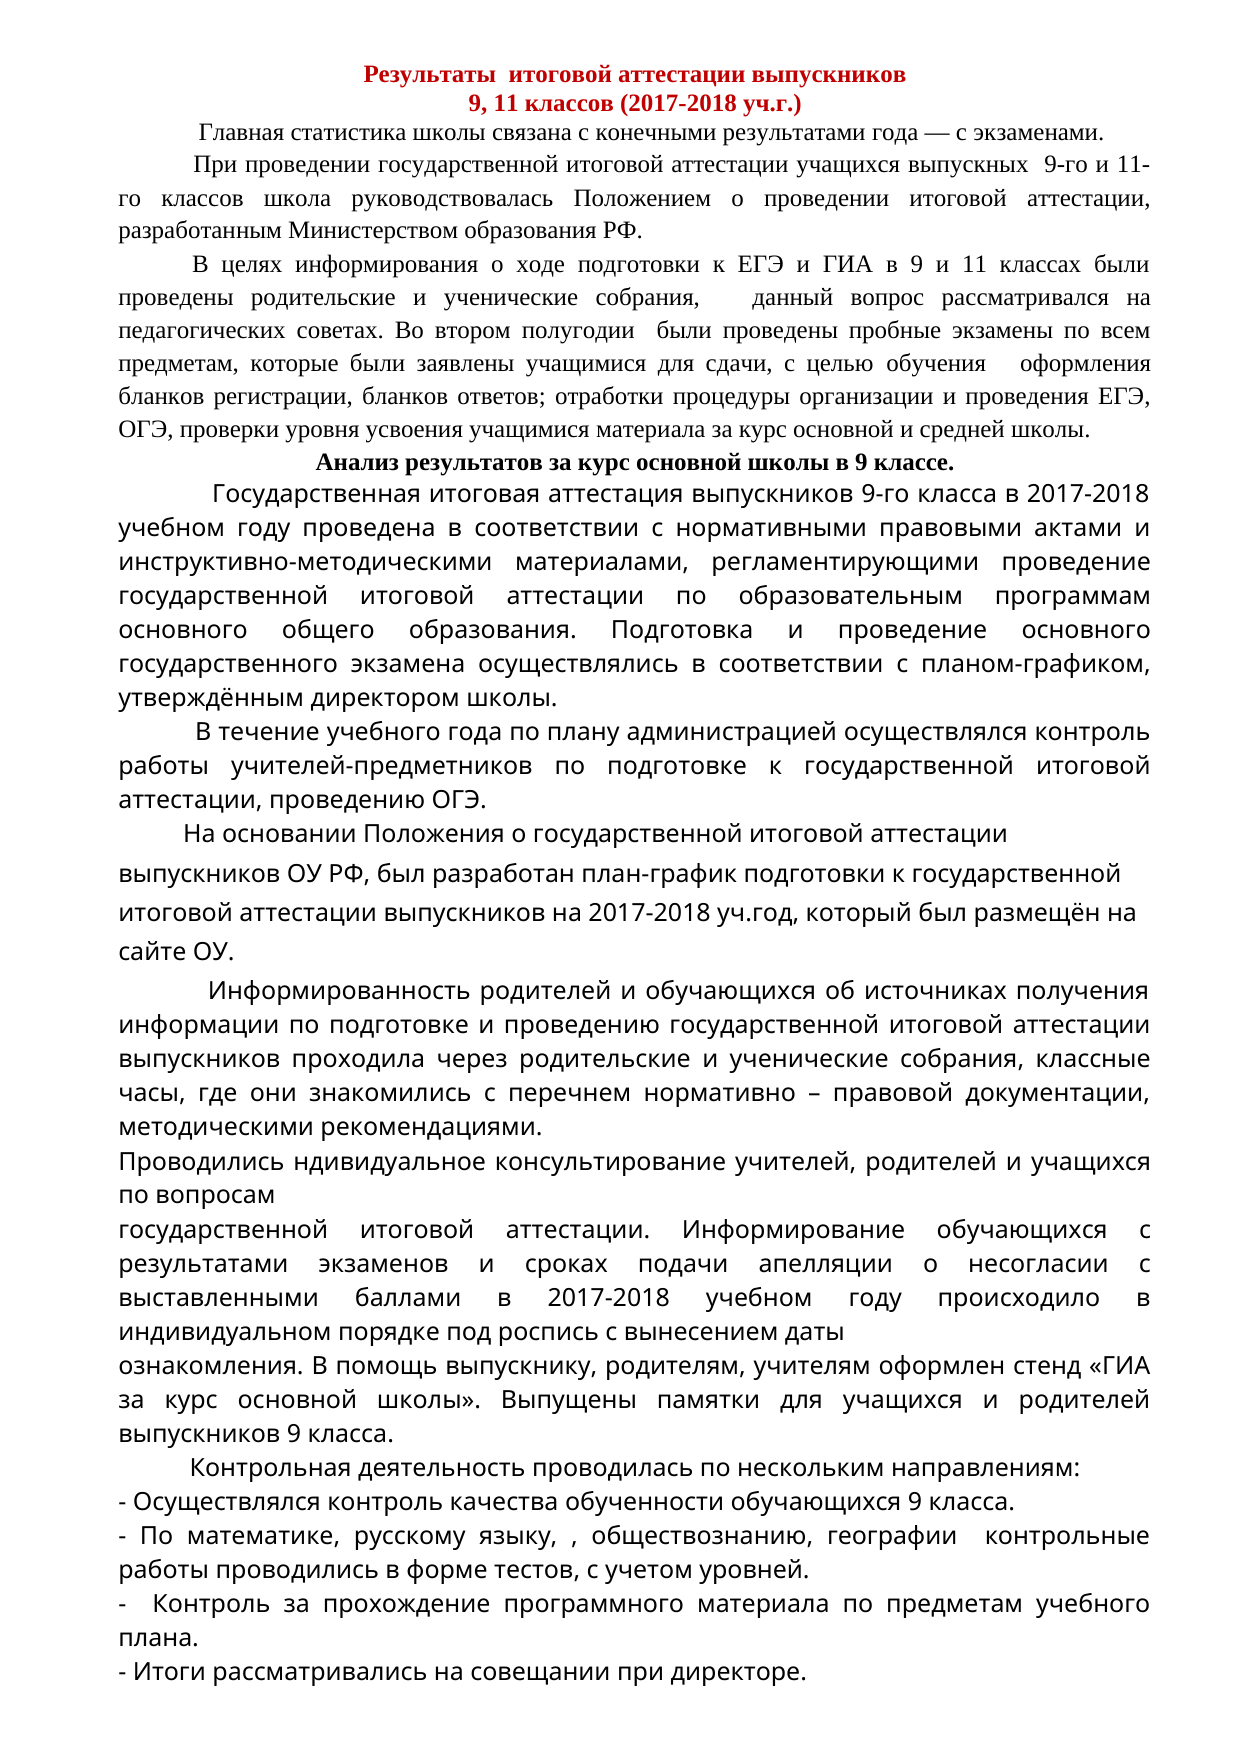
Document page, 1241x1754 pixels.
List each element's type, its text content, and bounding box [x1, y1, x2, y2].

text Результаты итоговой аттестации выпускников [118, 59, 1152, 88]
text - Контроль за прохождение программного материала по предметам учебного плана. [118, 1586, 1152, 1654]
text Анализ результатов за курс основной школы в 9 классе. [118, 447, 1152, 476]
text Информированность родителей и обучающихся об источниках получения информации по подготовке и проведению государственной итоговой аттестации выпускников проходила через родительские и ученические собрания, классные часы, где они знакомились с перечнем нормативно – правовой документации, методическими рекомендациями. [118, 973, 1152, 1143]
text - По математике, русскому языку, , обществознанию, географии контрольные работы проводились в форме тестов, с учетом уровней. [118, 1518, 1152, 1586]
text государственной итоговой аттестации. Информирование обучающихся с результатами экзаменов и сроках подачи апелляции о несогласии с выставленными баллами в 2017-2018 учебном году происходило в индивидуальном порядке под роспись с вынесением даты [118, 1211, 1152, 1347]
text Государственная итоговая аттестация выпускников 9-го класса в 2017-2018 учебном году проведена в соответствии с нормативными правовыми актами и инструктивно-методическими материалами, регламентирующими проведение государственной итоговой аттестации по образовательным программам основного общего образования. Подготовка и проведение основного государственного экзамена осуществлялись в соответствии с планом-графиком, утверждённым директором школы. [118, 476, 1152, 714]
text - Итоги рассматривались на совещании при директоре. [118, 1654, 1152, 1688]
text - Осуществлялся контроль качества обученности обучающихся 9 класса. [118, 1484, 1152, 1518]
text В течение учебного года по плану администрацией осуществлялся контроль работы учителей-предметников по подготовке к государственной итоговой аттестации, проведению ОГЭ. [118, 714, 1152, 816]
text Главная статистика школы связана с конечными результатами года — с экзаменами. [118, 117, 1152, 145]
text При проведении государственной итоговой аттестации учащихся выпускных 9-го и 11-го классов школа руководствовалась Положением о проведении итоговой аттестации, разработанным Министерством образования РФ. [118, 149, 1152, 244]
text ознакомления. В помощь выпускнику, родителям, учителям оформлен стенд «ГИА за курс основной школы». Выпущены памятки для учащихся и родителей выпускников 9 класса. [118, 1347, 1152, 1450]
text Проводились ндивидуальное консультирование учителей, родителей и учащихся по вопросам [118, 1143, 1152, 1211]
text На основании Положения о государственной итоговой аттестации выпускников ОУ РФ, был разработан план-график подготовки к государственной итоговой аттестации выпускников на 2017-2018 уч.год, который был размещён на сайте ОУ. [118, 816, 1152, 968]
text Контрольная деятельность проводилась по нескольким направлениям: [118, 1450, 1152, 1484]
text 9, 11 классов (2017-2018 уч.г.) [118, 88, 1152, 117]
text В целях информирования о ходе подготовки к ЕГЭ и ГИА в 9 и 11 классах были проведены родительские и ученические собрания, данный вопрос рассматривался на педагогических советах. Во втором полугодии были проведены пробные экзамены по всем предметам, которые были заявлены учащимися для сдачи, с целью обучения оформления бланков регистрации, бланков ответов; отработки процедуры организации и проведения ЕГЭ, ОГЭ, проверки уровня усвоения учащимися материала за курс основной и средней школы. [118, 249, 1152, 442]
